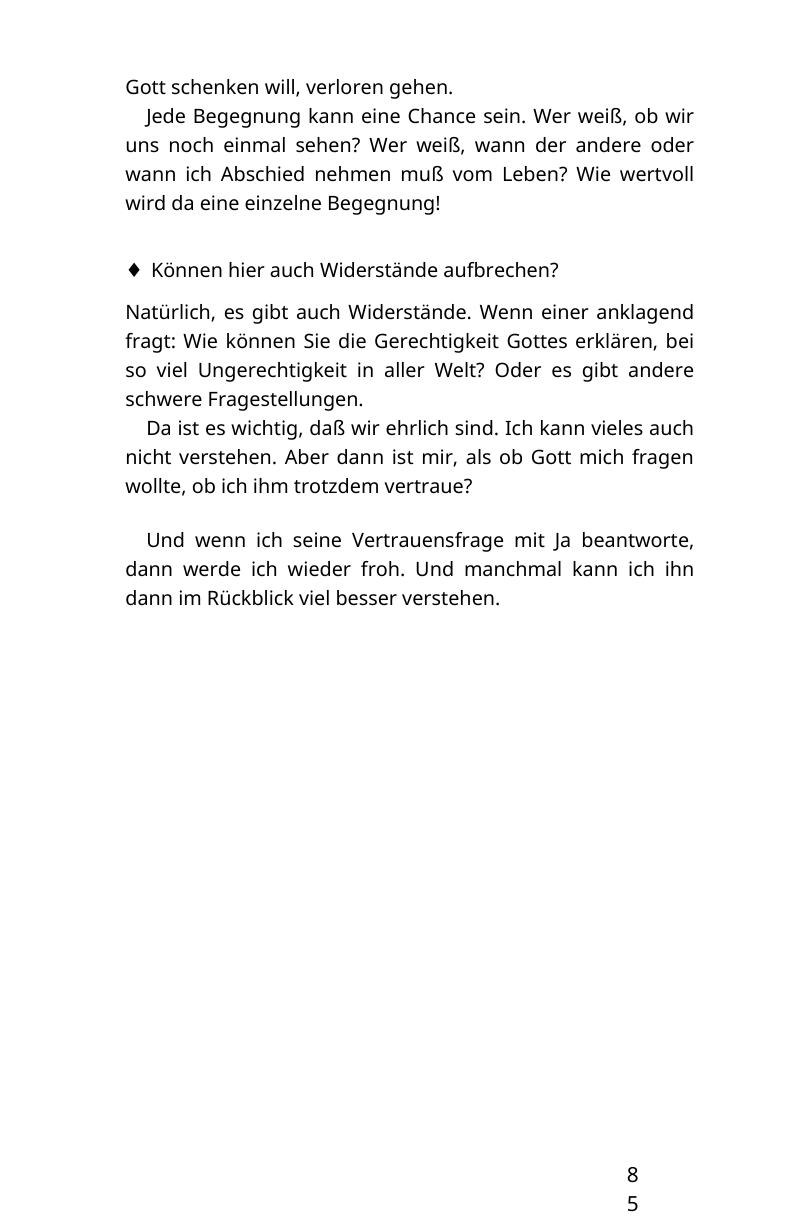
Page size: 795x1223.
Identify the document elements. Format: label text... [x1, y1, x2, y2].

text Da ist es wichtig, daß wir ehrlich sind. Ich kann vieles auch nicht verstehen. Aber dann ist mir, als ob Gott mich fragen wollte, ob ich ihm trotzdem vertraue? [125, 412, 695, 499]
text Und wenn ich seine Vertrauensfrage mit Ja beantworte, dann werde ich wieder froh. Und manchmal kann ich ihn dann im Rückblick viel besser verstehen. [125, 524, 695, 611]
list Können hier auch Widerstände aufbrechen? [125, 261, 695, 281]
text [125, 71, 695, 100]
text Jede Begegnung kann eine Chance sein. Wer weiß, ob wir uns noch einmal sehen? Wer weiß, wann der andere oder wann ich Abschied nehmen muß vom Leben? Wie wertvoll wird da eine einzelne Begegnung! [125, 100, 695, 216]
text Natürlich, es gibt auch Widerstände. Wenn einer anklagend fragt: Wie können Sie die Gerechtigkeit Gottes erklären, bei so viel Ungerechtigkeit in aller Welt? Oder es gibt andere schwere Fragestellungen. [125, 296, 695, 412]
